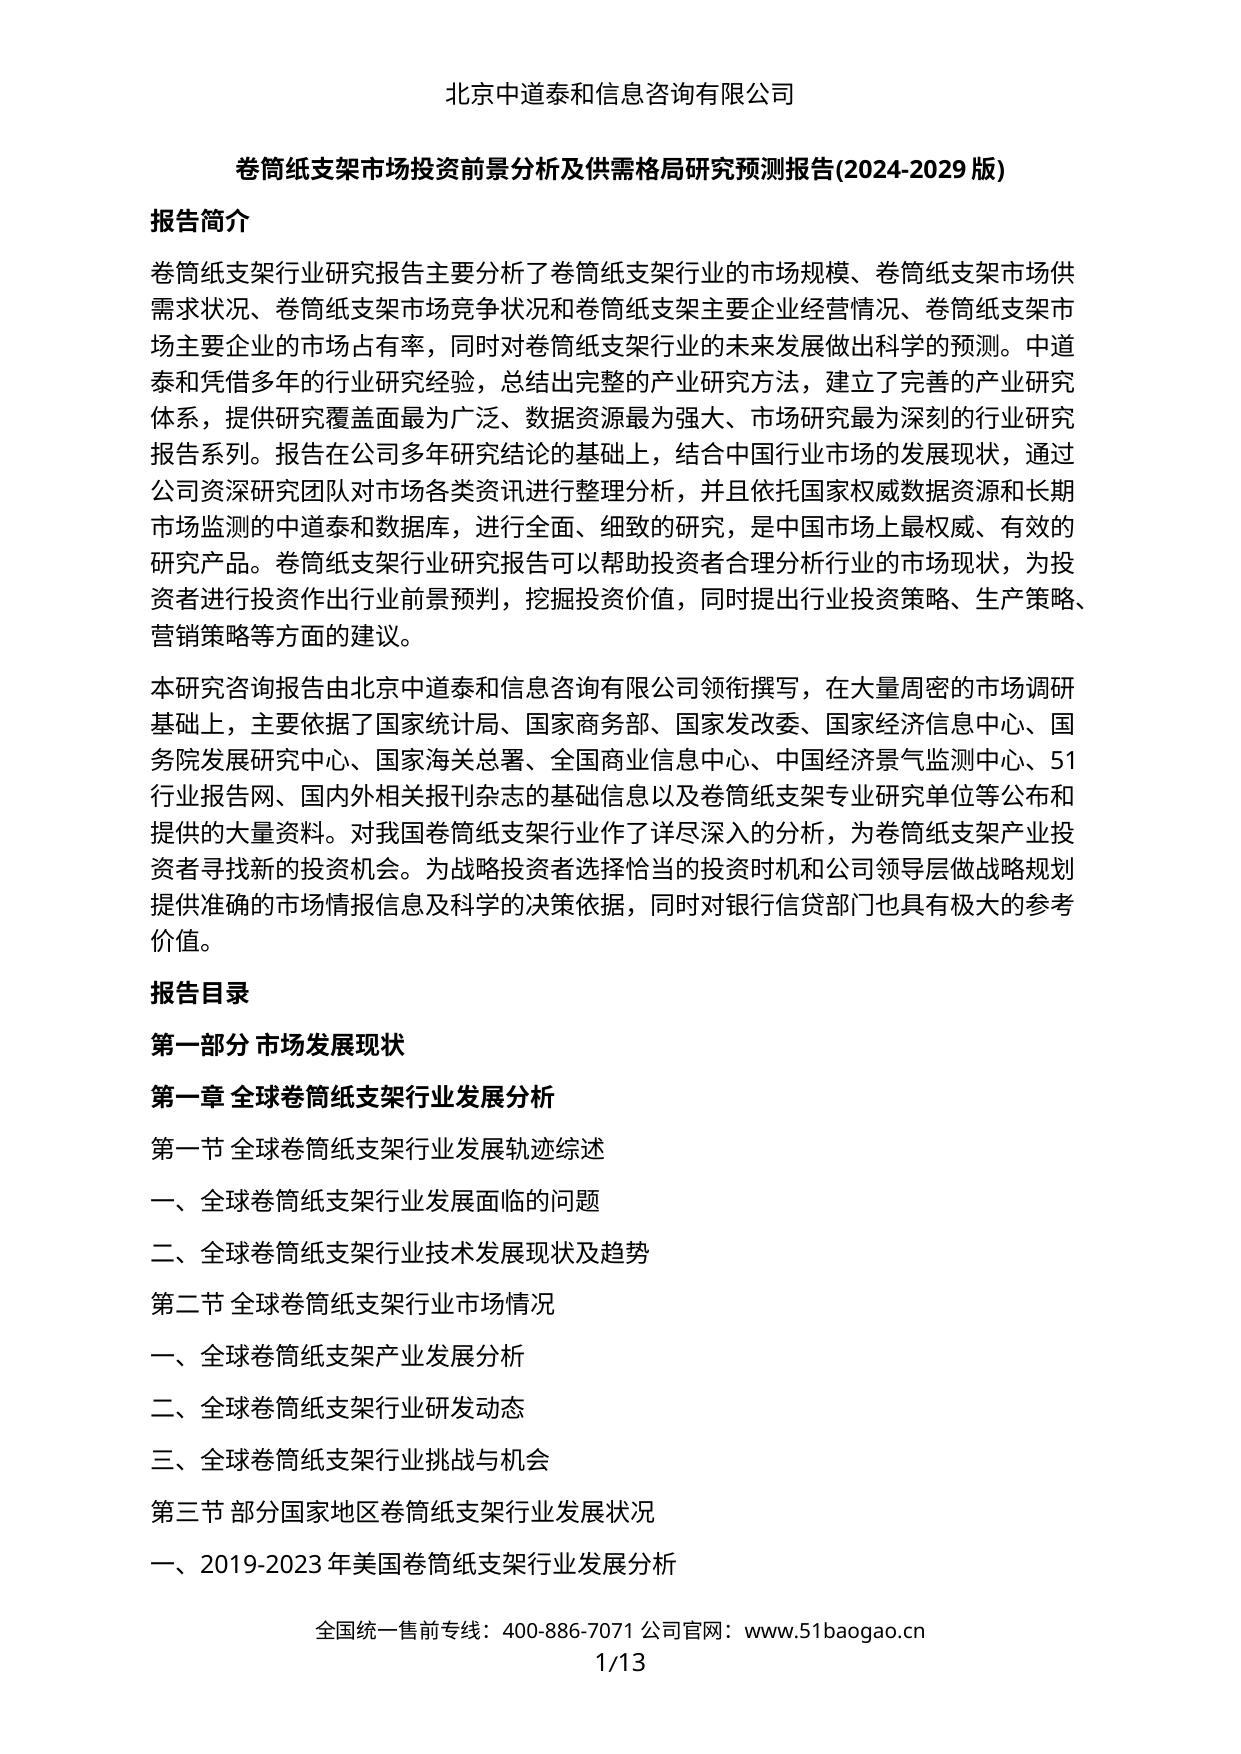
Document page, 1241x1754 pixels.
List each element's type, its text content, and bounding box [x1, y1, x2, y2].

text 二、全球卷筒纸支架行业研发动态 [150, 1389, 1090, 1425]
text 一、全球卷筒纸支架产业发展分析 [150, 1337, 1090, 1373]
text 第一节 全球卷筒纸支架行业发展轨迹综述 [150, 1129, 1090, 1166]
text 第一章 全球卷筒纸支架行业发展分析 [150, 1077, 1090, 1114]
text 二、全球卷筒纸支架行业技术发展现状及趋势 [150, 1233, 1090, 1269]
text 三、全球卷筒纸支架行业挑战与机会 [150, 1441, 1090, 1477]
text 卷筒纸支架行业研究报告主要分析了卷筒纸支架行业的市场规模、卷筒纸支架市场供需求状况、卷筒纸支架市场竞争状况和卷筒纸支架主要企业经营情况、卷筒纸支架市场主要企业的市场占有率，同时对卷筒纸支架行业的未来发展做出科学的预测。中道泰和凭借多年的行业研究经验，总结出完整的产业研究方法，建立了完善的产业研究体系，提供研究覆盖面最为广泛、数据资源最为强大、市场研究最为深刻的行业研究报告系列。报告在公司多年研究结论的基础上，结合中国行业市场的发展现状，通过公司资深研究团队对市场各类资讯进行整理分析，并且依托国家权威数据资源和长期市场监测的中道泰和数据库，进行全面、细致的研究，是中国市场上最权威、有效的研究产品。卷筒纸支架行业研究报告可以帮助投资者合理分析行业的市场现状，为投资者进行投资作出行业前景预判，挖掘投资价值，同时提出行业投资策略、生产策略、营销策略等方面的建议。 [150, 254, 1090, 652]
text 第二节 全球卷筒纸支架行业市场情况 [150, 1285, 1090, 1321]
text 报告目录 [150, 974, 1090, 1010]
text 第三节 部分国家地区卷筒纸支架行业发展状况 [150, 1492, 1090, 1529]
text 一、全球卷筒纸支架行业发展面临的问题 [150, 1181, 1090, 1217]
text 本研究咨询报告由北京中道泰和信息咨询有限公司领衔撰写，在大量周密的市场调研基础上，主要依据了国家统计局、国家商务部、国家发改委、国家经济信息中心、国务院发展研究中心、国家海关总署、全国商业信息中心、中国经济景气监测中心、51行业报告网、国内外相关报刊杂志的基础信息以及卷筒纸支架专业研究单位等公布和提供的大量资料。对我国卷筒纸支架行业作了详尽深入的分析，为卷筒纸支架产业投资者寻找新的投资机会。为战略投资者选择恰当的投资时机和公司领导层做战略规划提供准确的市场情报信息及科学的决策依据，同时对银行信贷部门也具有极大的参考价值。 [150, 668, 1090, 958]
text 第一部分 市场发展现状 [150, 1026, 1090, 1062]
text 一、2019-2023年美国卷筒纸支架行业发展分析 [150, 1544, 1090, 1581]
text 报告简介 [150, 202, 1090, 238]
text 卷筒纸支架市场投资前景分析及供需格局研究预测报告(2024-2029版) [150, 150, 1090, 186]
